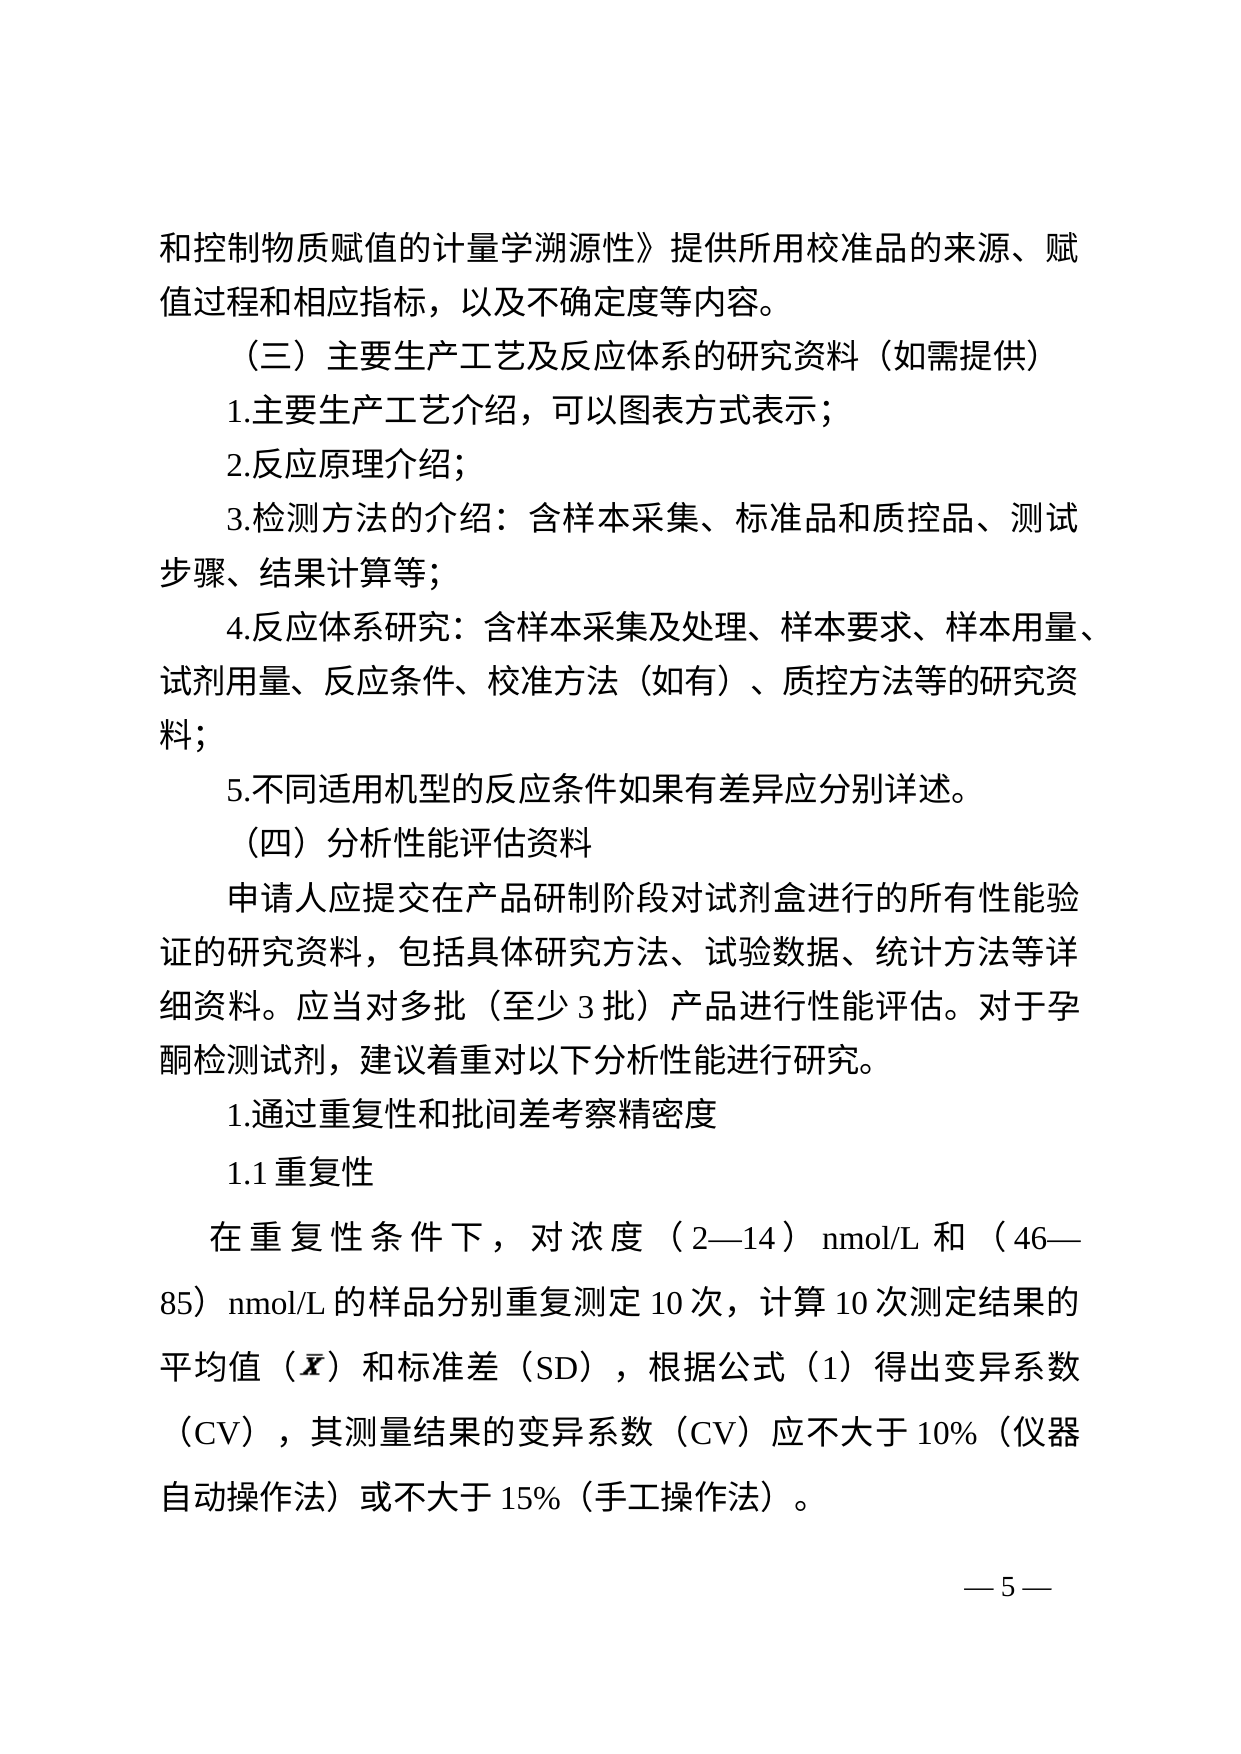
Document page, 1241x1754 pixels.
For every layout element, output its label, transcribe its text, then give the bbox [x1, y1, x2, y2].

text （四）分析性能评估资料 [159, 812, 1081, 867]
text 4.反应体系研究：含样本采集及处理、样本要求、样本用量、试剂用量、反应条件、校准方法（如有）、质控方法等的研究资料； [159, 596, 1081, 758]
picture [297, 1348, 328, 1380]
text 1.主要生产工艺介绍，可以图表方式表示； [159, 379, 1081, 433]
text （三）主要生产工艺及反应体系的研究资料（如需提供） [159, 325, 1081, 379]
text 1.1重复性 [159, 1137, 1081, 1202]
text 5.不同适用机型的反应条件如果有差异应分别详述。 [159, 758, 1081, 812]
text 3.检测方法的介绍：含样本采集、标准品和质控品、测试步骤、结果计算等； [159, 487, 1081, 596]
text 2.反应原理介绍； [159, 433, 1081, 487]
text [159, 217, 1081, 325]
text 1.通过重复性和批间差考察精密度 [159, 1083, 1081, 1137]
text 在重复性条件下，对浓度（2—14）nmol/L和（46—85）nmol/L的样品分别重复测定10次，计算10次测定结果的平均值（）和标准差（SD），根据公式（1）得出变异系数（CV），其测量结果的变异系数（CV）应不大于10%（仪器自动操作法）或不大于15%（手工操作法）。 [159, 1202, 1081, 1527]
text 申请人应提交在产品研制阶段对试剂盒进行的所有性能验证的研究资料，包括具体研究方法、试验数据、统计方法等详细资料。应当对多批（至少3批）产品进行性能评估。对于孕酮检测试剂，建议着重对以下分析性能进行研究。 [159, 867, 1081, 1083]
